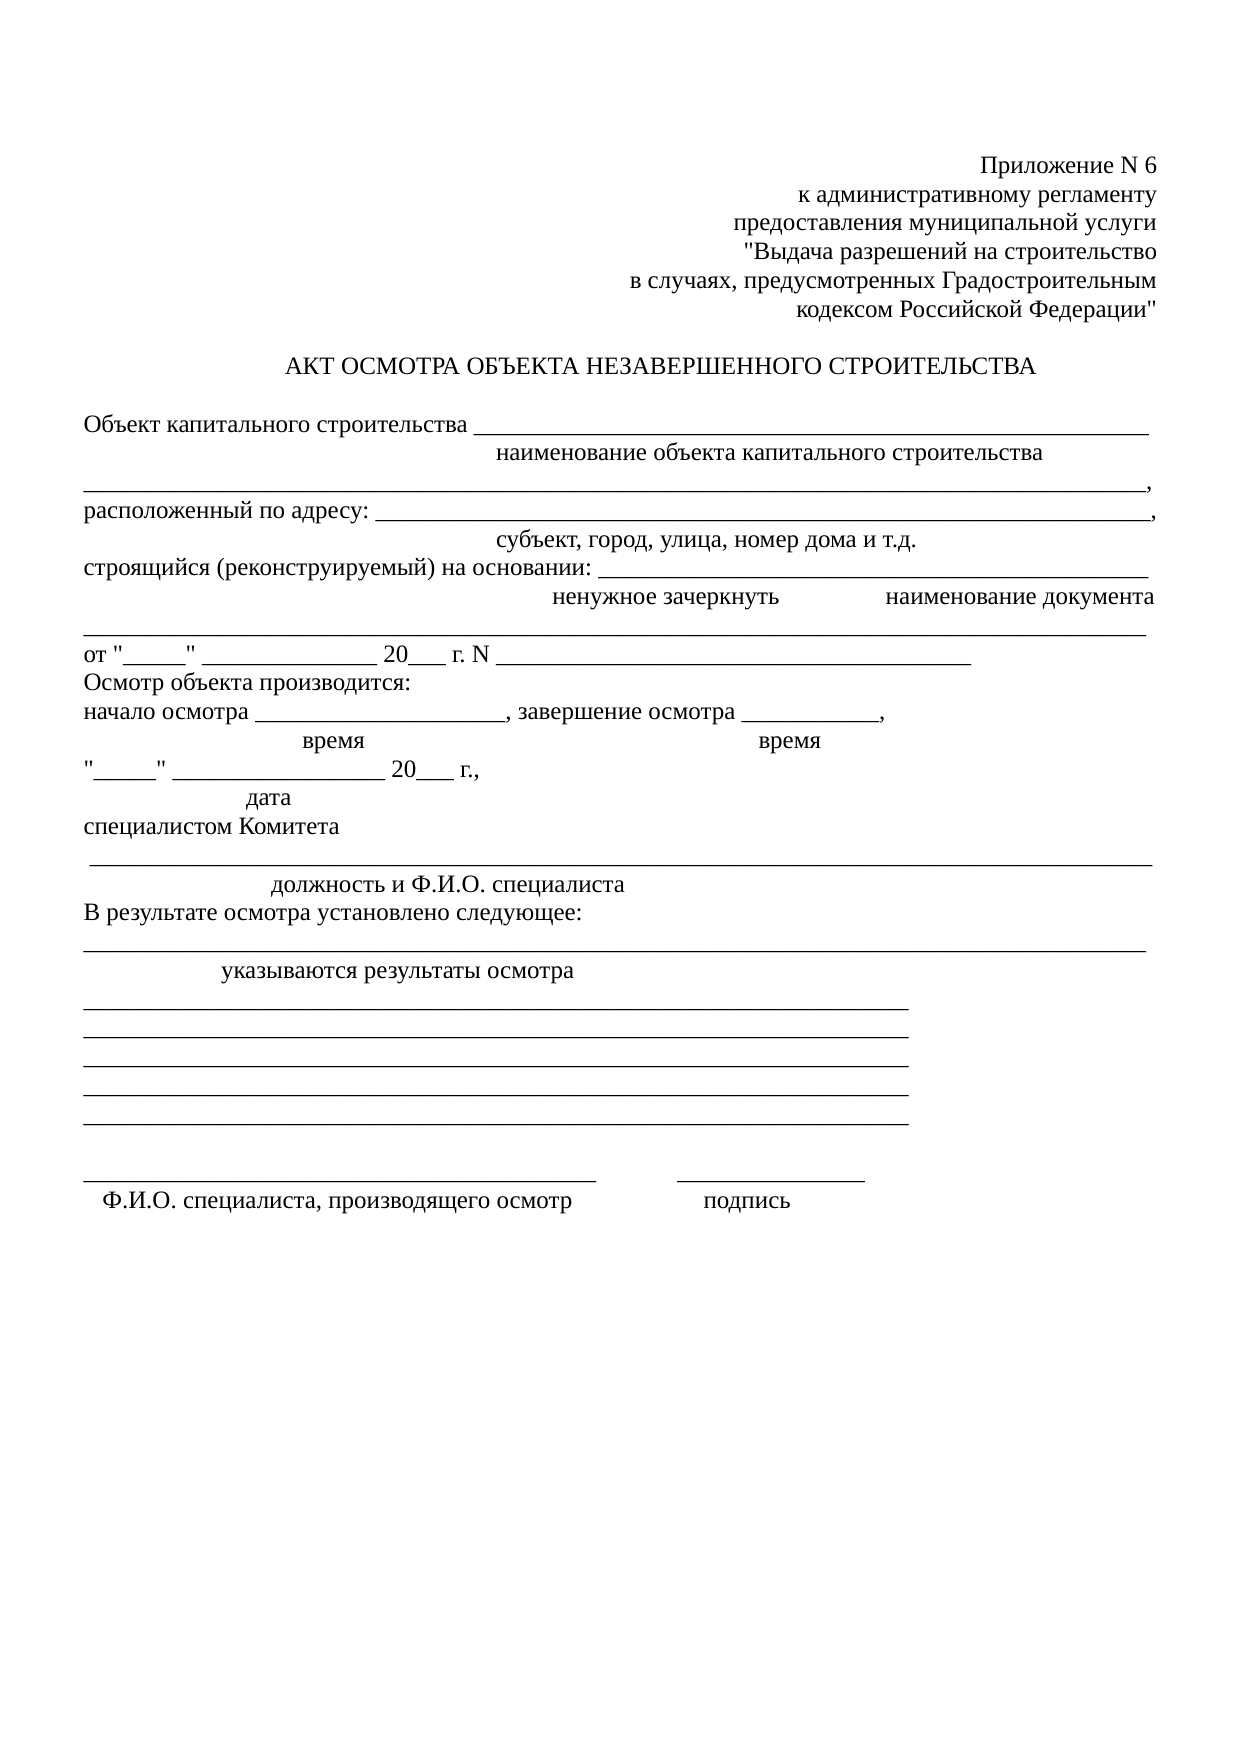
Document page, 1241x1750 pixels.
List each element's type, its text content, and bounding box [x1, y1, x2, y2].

text "Выдача разрешений на строительство [83, 236, 1157, 265]
text специалистом Комитета [83, 811, 1157, 840]
text начало осмотра ____________________, завершение осмотра ___________, [83, 696, 1157, 725]
text __________________________________________________________________ [83, 1012, 1157, 1041]
text время время [83, 725, 1157, 754]
text субъект, город, улица, номер дома и т.д. [83, 524, 1157, 552]
text предоставления муниципальной услуги [83, 207, 1157, 236]
text от "_____" ______________ 20___ г. N ______________________________________ [83, 639, 1157, 667]
text __________________________________________________________________ [83, 1099, 1157, 1127]
text _____________________________________________________________________________________ [83, 840, 1157, 869]
text "_____" _________________ 20___ г., [83, 754, 1157, 782]
text указываются результаты осмотра [83, 955, 1157, 984]
text АКТ ОСМОТРА ОБЪЕКТА НЕЗАВЕРШЕННОГО СТРОИТЕЛЬСТВА [83, 351, 1157, 380]
text В результате осмотра установлено следующее: [83, 897, 1157, 926]
text наименование объекта капитального строительства [83, 437, 1157, 466]
text строящийся (реконструируемый) на основании: ____________________________________________ [83, 552, 1157, 581]
text расположенный по адресу: ______________________________________________________________, [83, 495, 1157, 524]
text _____________________________________________________________________________________, [83, 466, 1157, 495]
text кодексом Российской Федерации" [83, 294, 1157, 322]
text к административному регламенту [83, 179, 1157, 207]
text _____________________________________________________________________________________ [83, 926, 1157, 955]
text Ф.И.О. специалиста, производящего осмотр подпись [83, 1185, 1157, 1214]
text Объект капитального строительства ______________________________________________________ [83, 409, 1157, 437]
text дата [83, 782, 1157, 811]
text в случаях, предусмотренных Градостроительным [83, 265, 1157, 294]
text должность и Ф.И.О. специалиста [83, 869, 1157, 897]
text ненужное зачеркнуть наименование документа [83, 581, 1157, 610]
text Осмотр объекта производится: [83, 667, 1157, 696]
text _________________________________________ _______________ [83, 1156, 1157, 1185]
text __________________________________________________________________ [83, 1070, 1157, 1099]
text Приложение N 6 [83, 150, 1157, 179]
text __________________________________________________________________ [83, 1041, 1157, 1070]
text _____________________________________________________________________________________ [83, 610, 1157, 639]
text __________________________________________________________________ [83, 984, 1157, 1012]
